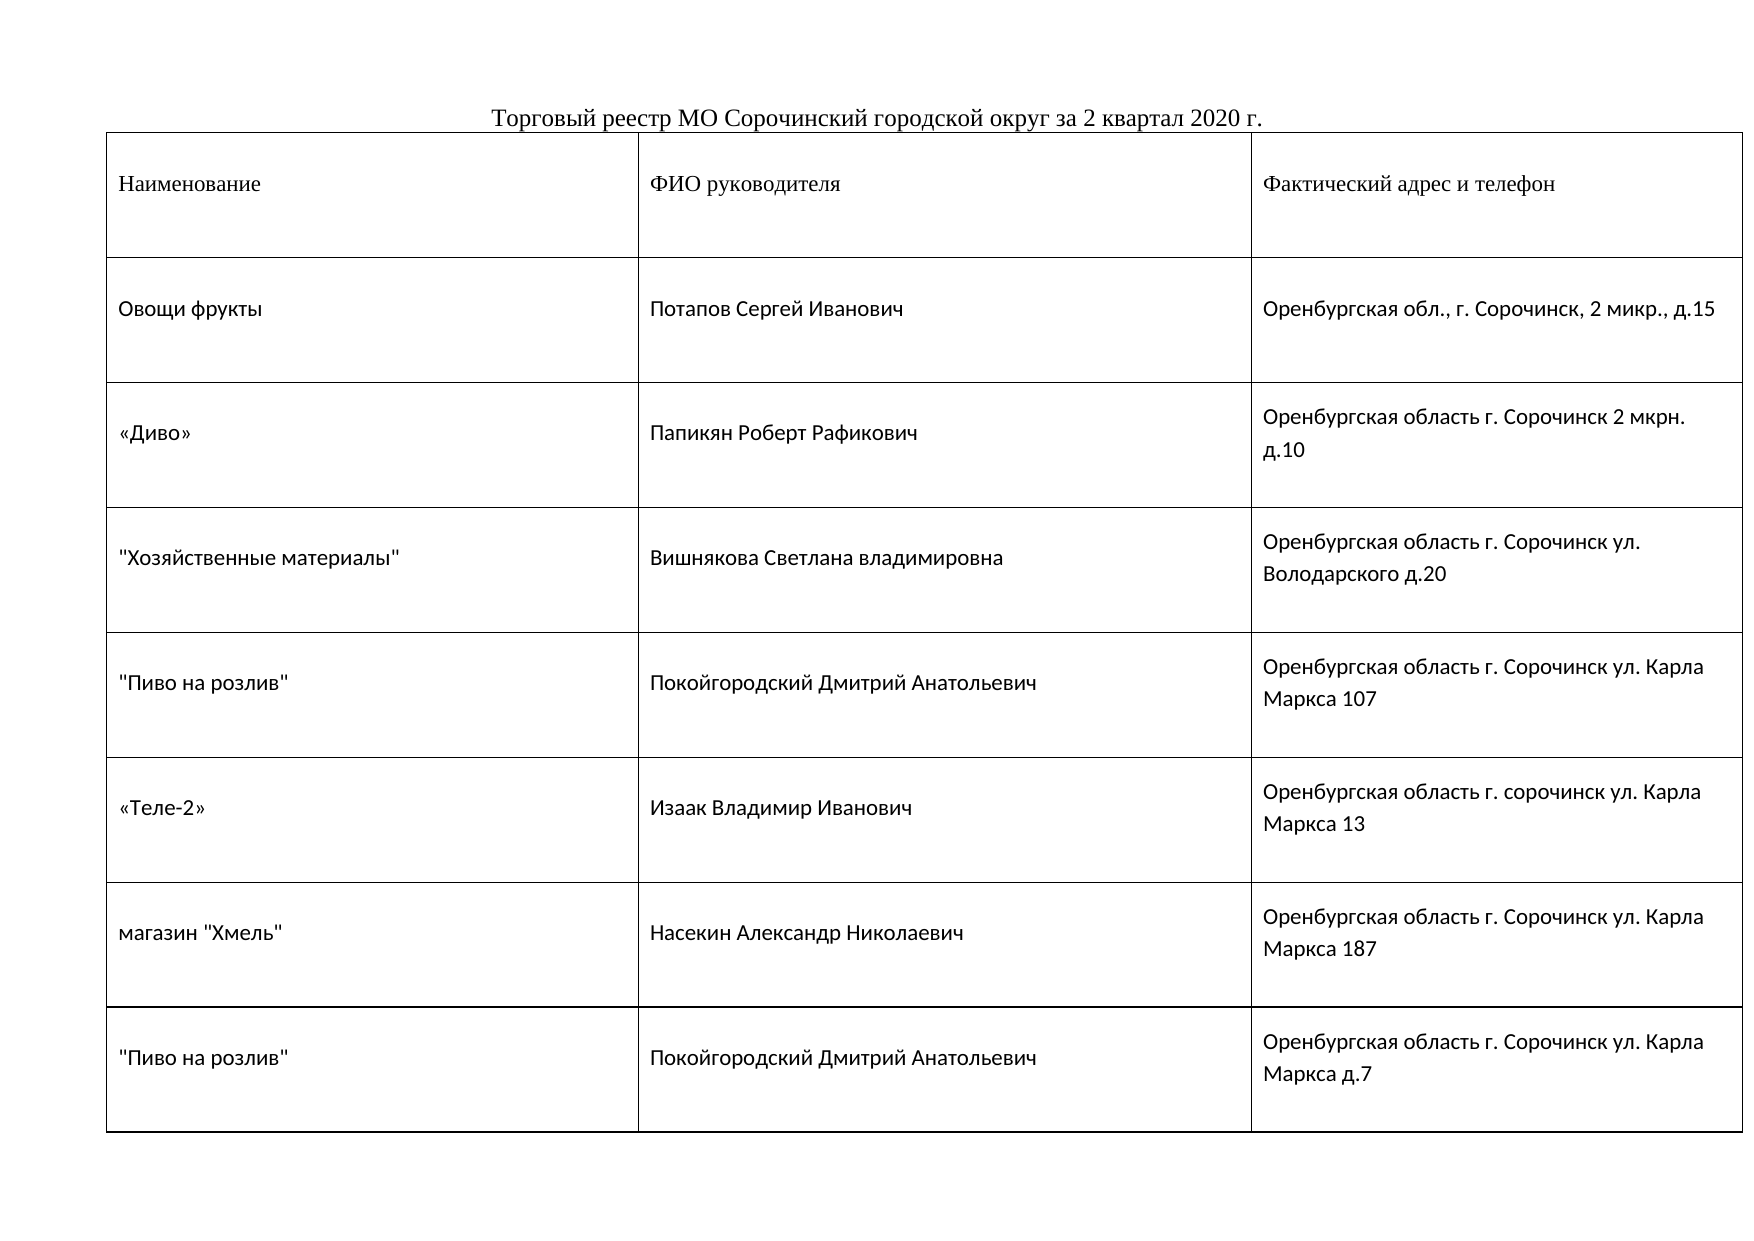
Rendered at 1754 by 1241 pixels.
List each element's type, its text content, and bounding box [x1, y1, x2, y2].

table_cell Изаак Владимир Иванович [639, 758, 1251, 882]
table_header ФИО руководителя [639, 133, 1251, 257]
table_cell Потапов Сергей Иванович [639, 258, 1251, 382]
table_header Наименование [107, 133, 638, 257]
table_cell Оренбургская область г. Сорочинск ул. Карла Маркса 187 [1252, 883, 1742, 1006]
table_cell Насекин Александр Николаевич [639, 883, 1251, 1006]
table_cell "Пиво на розлив" [107, 1008, 638, 1131]
table_cell Оренбургская область г. Сорочинск ул. Володарского д.20 [1252, 508, 1742, 632]
table_cell Овощи фрукты [107, 258, 638, 382]
table_cell Папикян Роберт Рафикович [639, 383, 1251, 507]
table_cell Покойгородский Дмитрий Анатольевич [639, 633, 1251, 757]
table_header Фактический адрес и телефон [1252, 133, 1742, 257]
table_cell Оренбургская область г. Сорочинск ул. Карла Маркса 107 [1252, 633, 1742, 757]
table_cell Оренбургская область г. сорочинск ул. Карла Маркса 13 [1252, 758, 1742, 882]
text Торговый реестр МО Сорочинский городской округ за 2 квартал 2020 г. [118, 103, 1636, 132]
table_cell Оренбургская область г. Сорочинск ул. Карла Маркса д.7 [1252, 1008, 1742, 1131]
table_cell Покойгородский Дмитрий Анатольевич [639, 1008, 1251, 1131]
table_cell магазин "Хмель" [107, 883, 638, 1006]
table_cell «Теле-2» [107, 758, 638, 882]
table_cell Оренбургская обл., г. Сорочинск, 2 микр., д.15 [1252, 258, 1742, 382]
table_cell "Пиво на розлив" [107, 633, 638, 757]
table_cell "Хозяйственные материалы" [107, 508, 638, 632]
table_cell Оренбургская область г. Сорочинск 2 мкрн. д.10 [1252, 383, 1742, 507]
table_cell «Диво» [107, 383, 638, 507]
table_cell Вишнякова Светлана владимировна [639, 508, 1251, 632]
